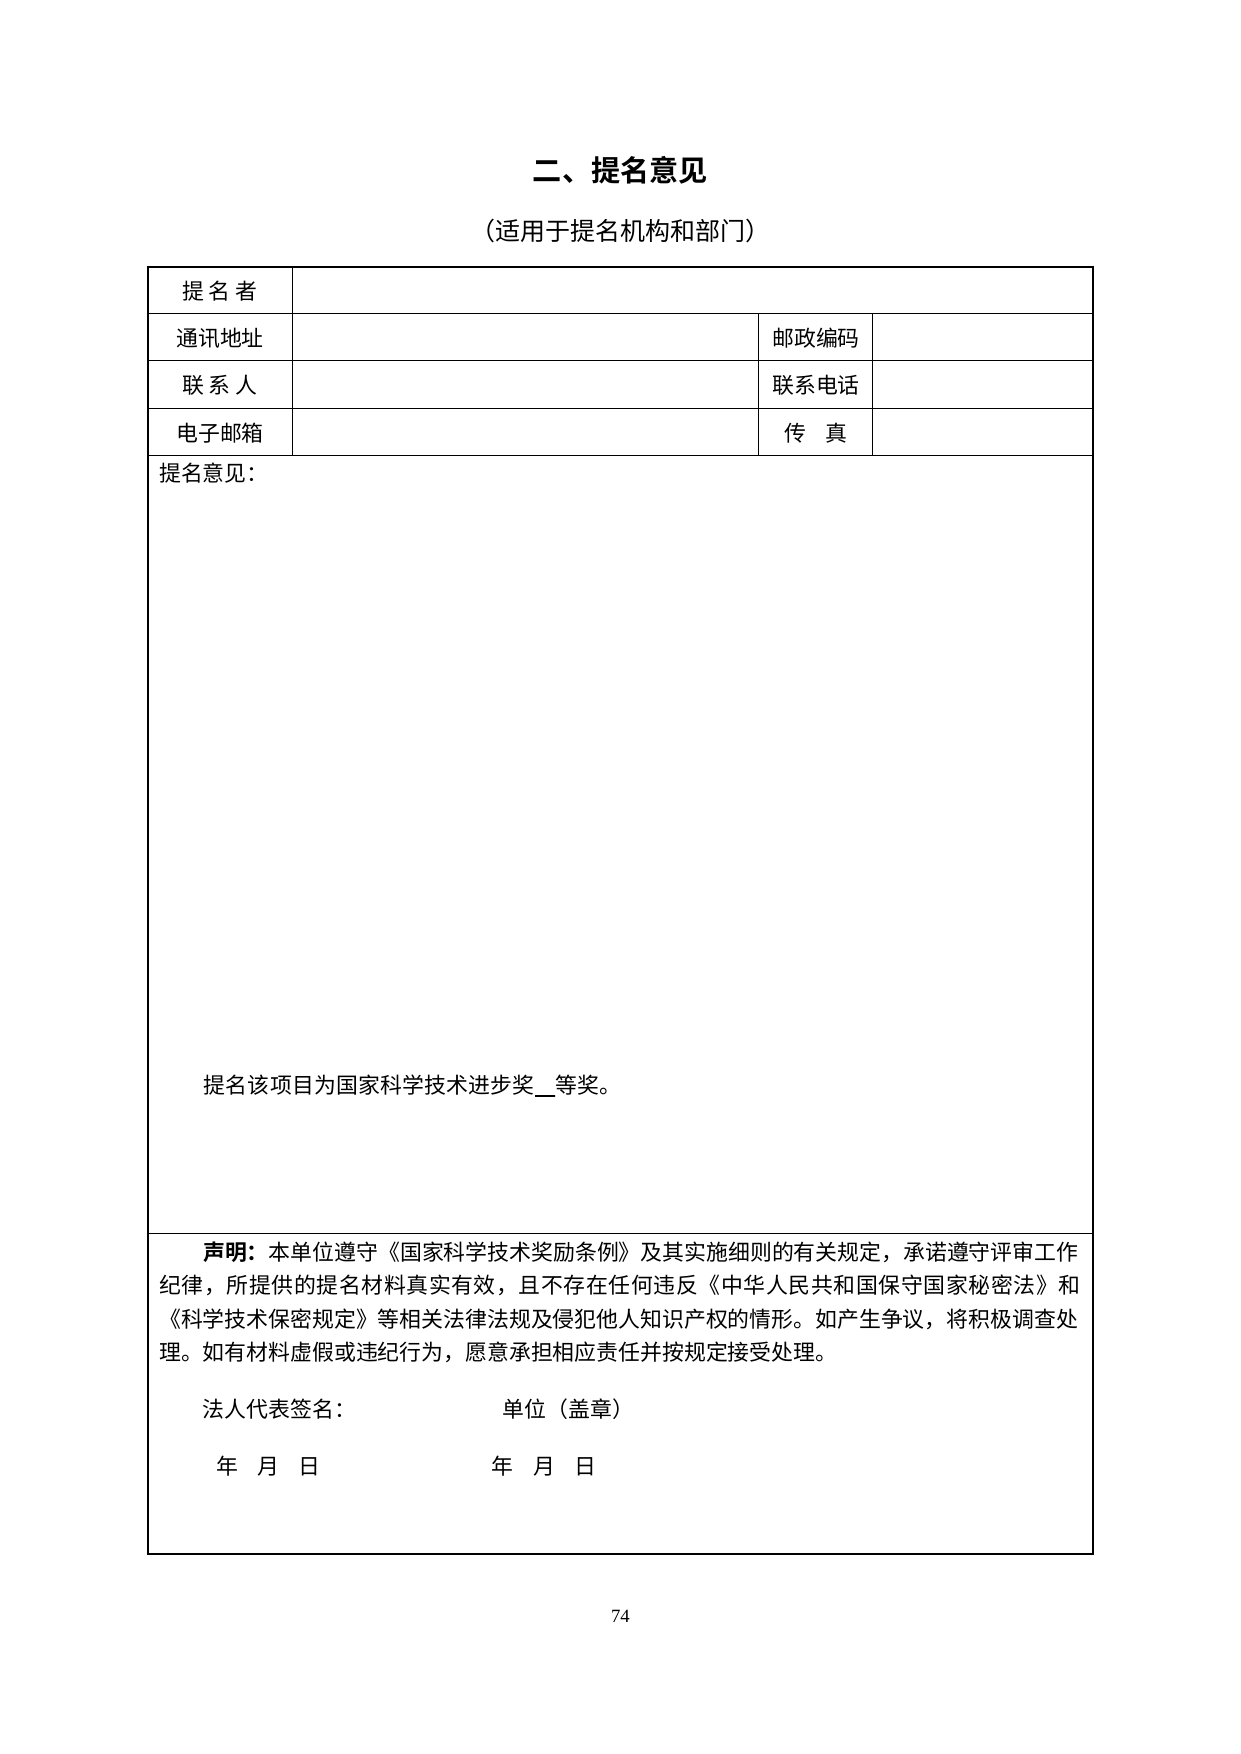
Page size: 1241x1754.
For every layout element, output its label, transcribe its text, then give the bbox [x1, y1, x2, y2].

table_cell 传 真 [759, 409, 872, 455]
text 二、提名意见 [165, 148, 1075, 190]
text （适用于提名机构和部门） [165, 211, 1075, 247]
table_cell 联系电话 [759, 361, 872, 407]
table_cell [873, 361, 1092, 407]
table_cell [873, 314, 1092, 360]
table_cell 声明：本单位遵守《国家科学技术奖励条例》及其实施细则的有关规定，承诺遵守评审工作纪律，所提供的提名材料真实有效，且不存在任何违反《中华人民共和国保守国家秘密法》和《科学技术保密规定》等相关法律法规及侵犯他人知识产权的情形。如产生争议，将积极调查处理。如有材料虚假或违纪行为，愿意承担相应责任并按规定接受处理。 法人代表签名： 单位（盖章） 年 月 日 年 月 日 [149, 1234, 1092, 1553]
table_cell 联 系 人 [149, 361, 292, 407]
table_cell 电子邮箱 [149, 409, 292, 455]
table_cell 提名意见： 提名该项目为国家科学技术进步奖 等奖。 [149, 456, 1092, 1233]
table_cell [293, 409, 758, 455]
table_header 提 名 者 [149, 268, 292, 313]
table_cell [293, 361, 758, 407]
table_cell 通讯地址 [149, 314, 292, 360]
table_cell [293, 314, 758, 360]
table_cell [873, 409, 1092, 455]
table_header [293, 268, 1092, 313]
table_cell 邮政编码 [759, 314, 872, 360]
